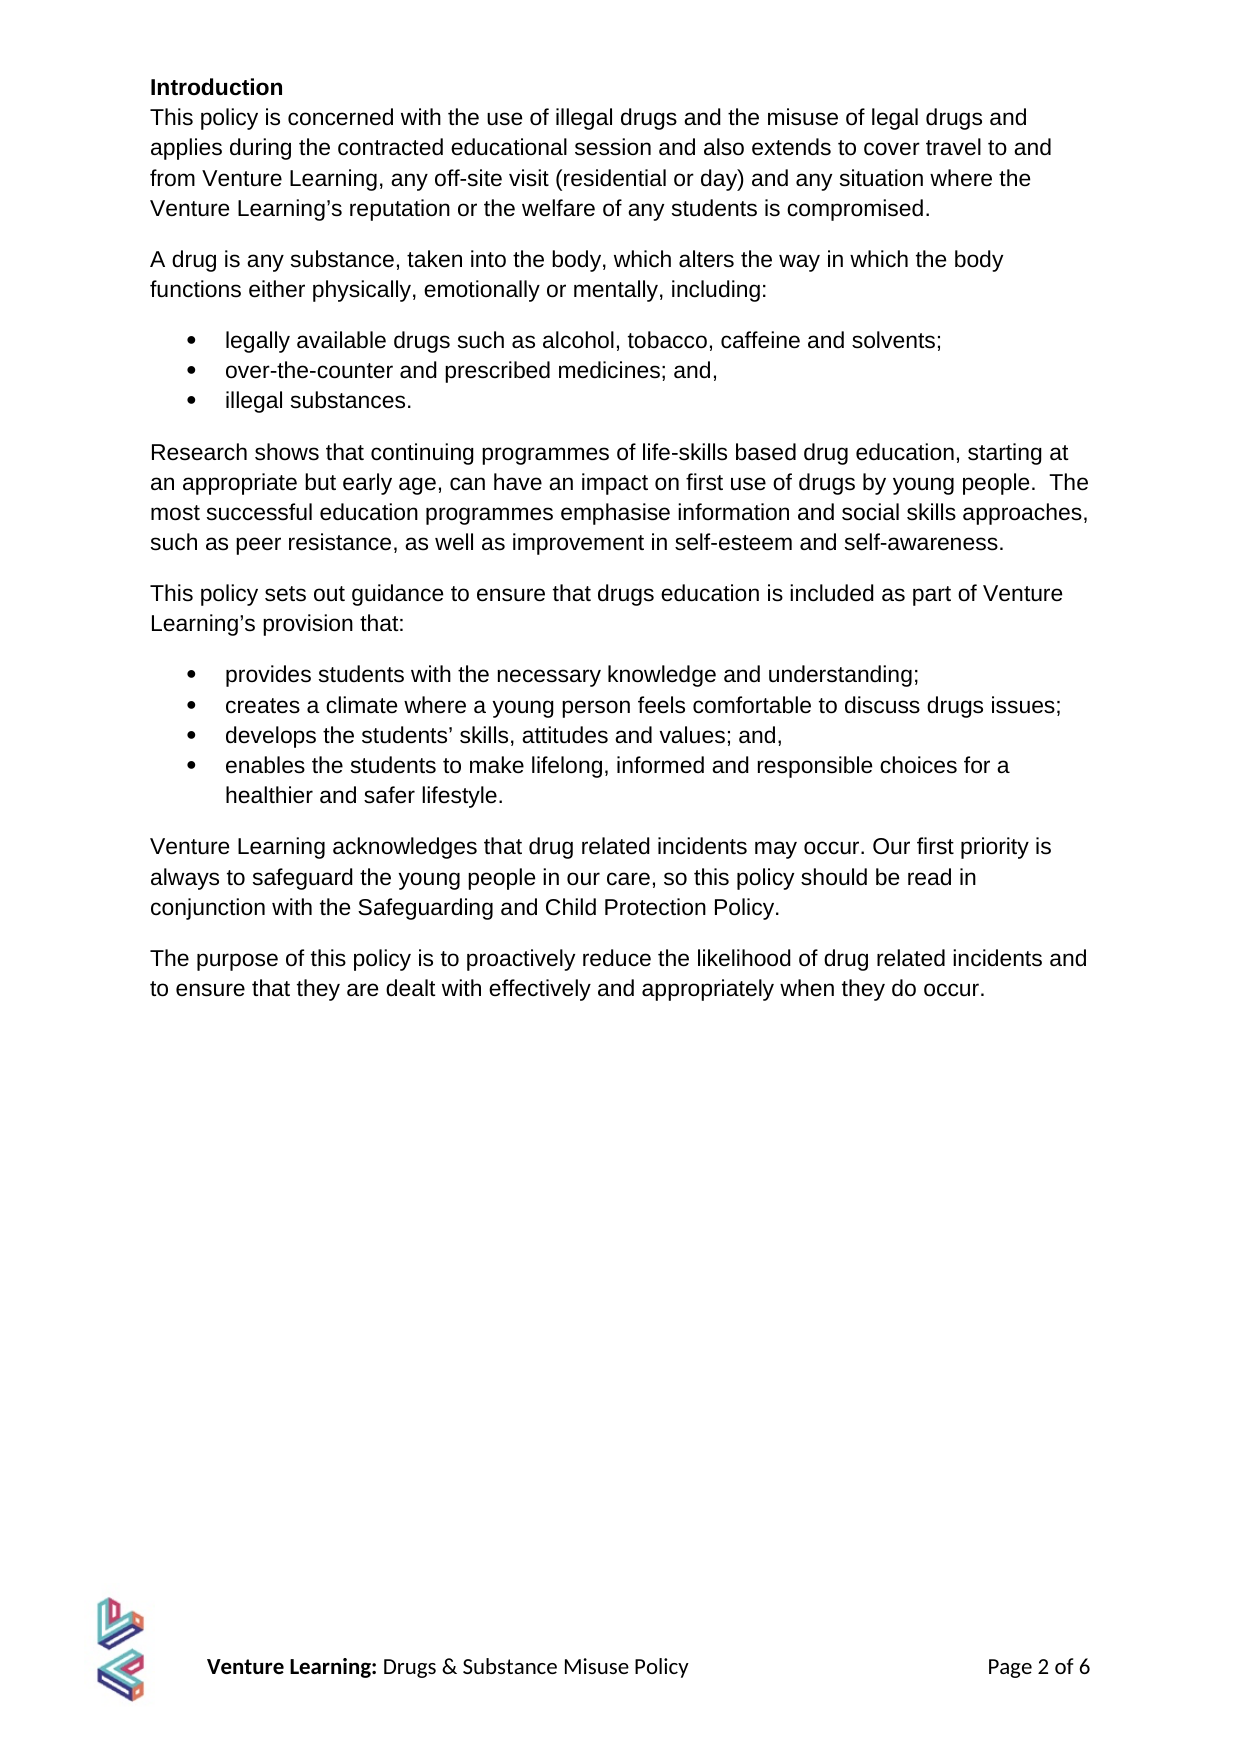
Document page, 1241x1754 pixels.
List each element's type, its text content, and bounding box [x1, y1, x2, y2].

list over-the-counter and prescribed medicines; and, [187, 357, 1090, 383]
picture [49, 1583, 187, 1723]
text Introduction This policy is concerned with the use of illegal drugs and the misuse of legal drugs and applies during the contracted educational session and also extends to cover travel to and from Venture Learning, any off-site visit (residential or day) and any situation where the Venture Learning’s reputation or the welfare of any students is compromised. [150, 74, 1090, 221]
text Venture Learning acknowledges that drug related incidents may occur. Our first priority is always to safeguard the young people in our care, so this policy should be read in conjunction with the Safeguarding and Child Protection Policy. [150, 833, 1090, 920]
list creates a climate where a young person feels comfortable to discuss drugs issues; [187, 692, 1090, 718]
text This policy sets out guidance to ensure that drugs education is included as part of Venture Learning’s provision that: [150, 580, 1090, 637]
list develops the students’ skills, attitudes and values; and, [187, 722, 1090, 748]
text The purpose of this policy is to proactively reduce the likelihood of drug related incidents and to ensure that they are dealt with effectively and appropriately when they do occur. [150, 945, 1090, 1001]
text A drug is any substance, taken into the body, which alters the way in which the body functions either physically, emotionally or mentally, including: [150, 246, 1090, 302]
text Research shows that continuing programmes of life-skills based drug education, starting at an appropriate but early age, can have an impact on first use of drugs by young people. The most successful education programmes emphasise information and social skills approaches, such as peer resistance, as well as improvement in self-esteem and self-awareness. [150, 438, 1090, 555]
list legally available drugs such as alcohol, tobacco, caffeine and solvents; [187, 327, 1090, 353]
list provides students with the necessary knowledge and understanding; [187, 661, 1090, 688]
list illegal substances. [187, 387, 1090, 414]
list enables the students to make lifelong, informed and responsible choices for a healthier and safer lifestyle. [187, 752, 1090, 808]
